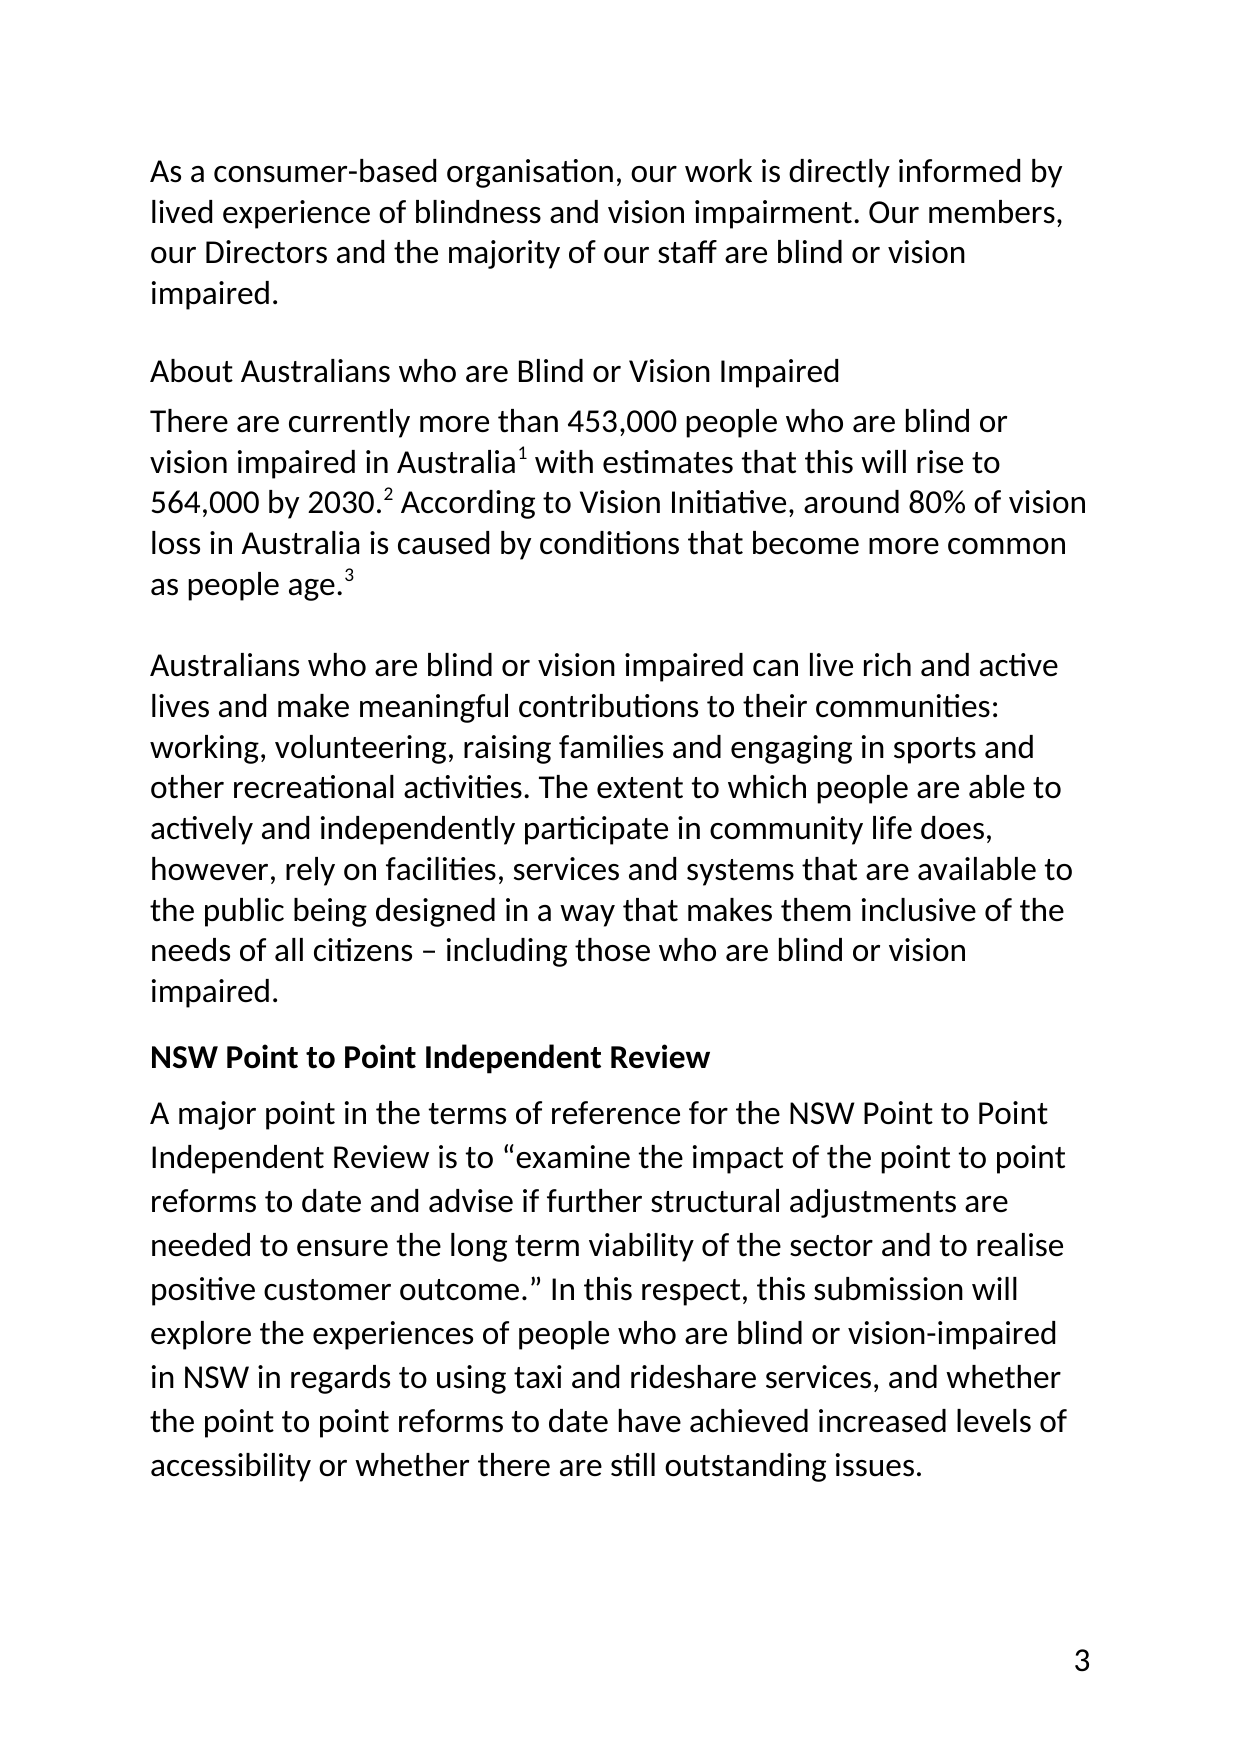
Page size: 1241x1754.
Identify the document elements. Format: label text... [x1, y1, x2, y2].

text Australians who are blind or vision impaired can live rich and active lives and make meaningful contributions to their communities: working, volunteering, raising families and engaging in sports and other recreational activities. The extent to which people are able to actively and independently participate in community life does, however, rely on facilities, services and systems that are available to the public being designed in a way that makes them inclusive of the needs of all citizens – including those who are blind or vision impaired. [150, 644, 1090, 1011]
text There are currently more than 453,000 people who are blind or vision impaired in Australia with estimates that this will rise to 564,000 by 2030. According to Vision Initiative, around 80% of vision loss in Australia is caused by conditions that become more common as people age. [150, 400, 1090, 603]
text A major point in the terms of reference for the NSW Point to Point Independent Review is to “examine the impact of the point to point reforms to date and advise if further structural adjustments are needed to ensure the long term viability of the sector and to realise positive customer outcome.” In this respect, this submission will explore the experiences of people who are blind or vision-impaired in NSW in regards to using taxi and rideshare services, and whether the point to point reforms to date have achieved increased levels of accessibility or whether there are still outstanding issues. [150, 1092, 1090, 1485]
subtitle About Australians who are Blind or Vision Impaired [150, 350, 1090, 390]
text As a consumer-based organisation, our work is directly informed by lived experience of blindness and vision impairment. Our members, our Directors and the majority of our staff are blind or vision impaired. [150, 150, 1090, 313]
subtitle NSW Point to Point Independent Review [150, 1036, 1090, 1077]
